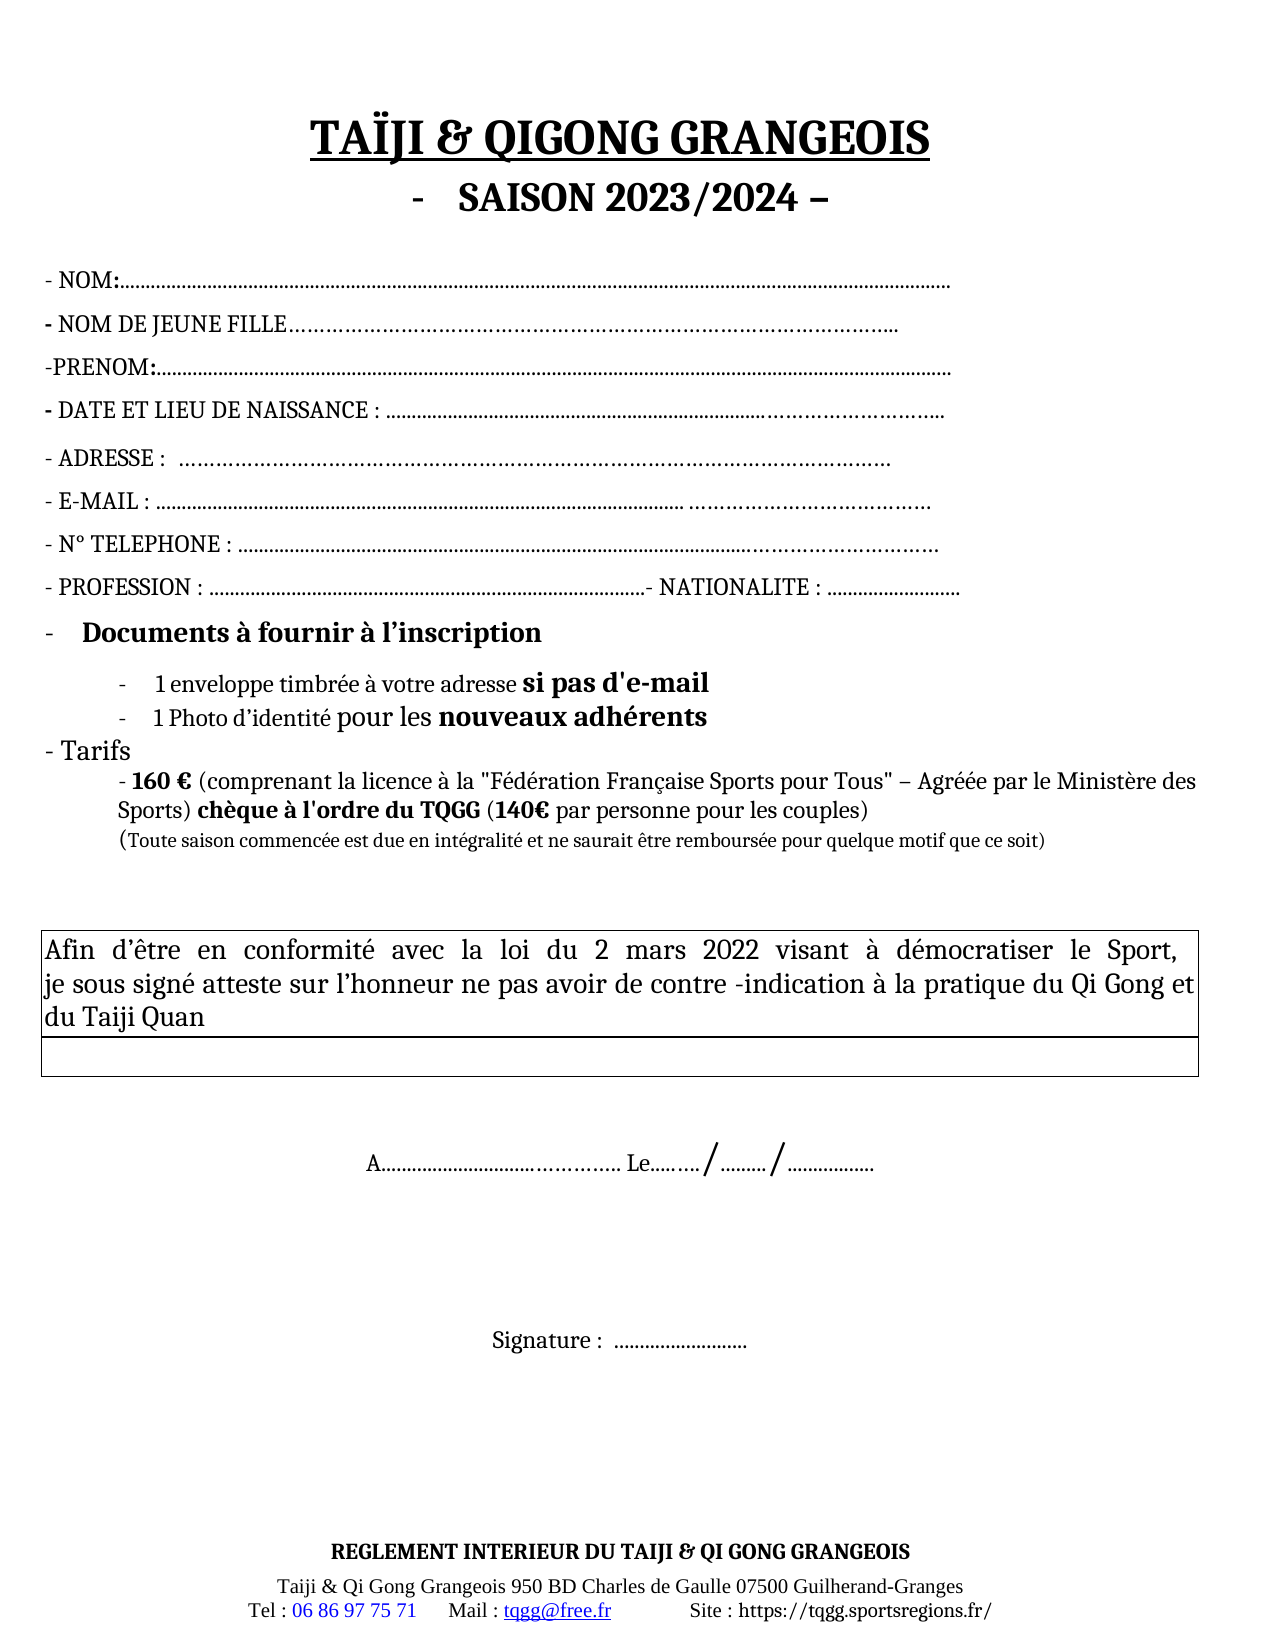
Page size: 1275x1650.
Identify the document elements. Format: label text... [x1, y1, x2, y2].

text Afin d’être en conformité avec la loi du 2 mars 2022 visant à démocratiser le Sport, je sous signé atteste sur l’honneur ne pas avoir de contre -indication à la pratique du Qi Gong et du Taiji Quan [42, 931, 1198, 1036]
list 1 enveloppe timbrée à votre adresse si pas d'e-mail [118, 667, 1196, 700]
text - Tarifs [44, 734, 1196, 767]
list SAISON 2023/2024 – [44, 167, 1196, 223]
text A..............................………….. Le.....…./........./................. [44, 1134, 1196, 1182]
text - NOM DE JEUNE FILLE…………………………………………………………………………………….. [44, 309, 1196, 338]
text - N° TELEPHONE : ....................................................................................................………………………… [44, 530, 1196, 559]
text - 1 Photo d’identité pour les nouveaux adhérents [44, 700, 1196, 734]
text Signature : .......................... [44, 1326, 1196, 1355]
text -PRENOM:........................................................................................................................................................... [44, 353, 1196, 381]
text - PROFESSION : .....................................................................................- NATIONALITE : .......................... [44, 573, 1196, 602]
text TAÏJI & QIGONG GRANGEOIS [44, 109, 1196, 167]
text REGLEMENT INTERIEUR DU TAIJI & QI GONG GRANGEOIS [44, 1539, 1196, 1566]
text - NOM:.................................................................................................................................................................. [44, 266, 1196, 295]
text - ADRESSE : …………………………………………………………………………………………………… [44, 444, 1196, 472]
text - 160 € (comprenant la licence à la "Fédération Française Sports pour Tous" – Agréée par le Ministère des Sports) chèque à l'ordre du TQGG (140€ par personne pour les couples) [118, 767, 1196, 825]
text - DATE ET LIEU DE NAISSANCE : ..........................................................................……………………….. [44, 396, 1196, 424]
text - E-MAIL : .......................................................................................................………………………………… [44, 487, 1196, 516]
text (Toute saison commencée est due en intégralité et ne saurait être remboursée pour quelque motif que ce soit) [44, 825, 1196, 853]
list Documents à fournir à l’inscription [44, 616, 1196, 650]
